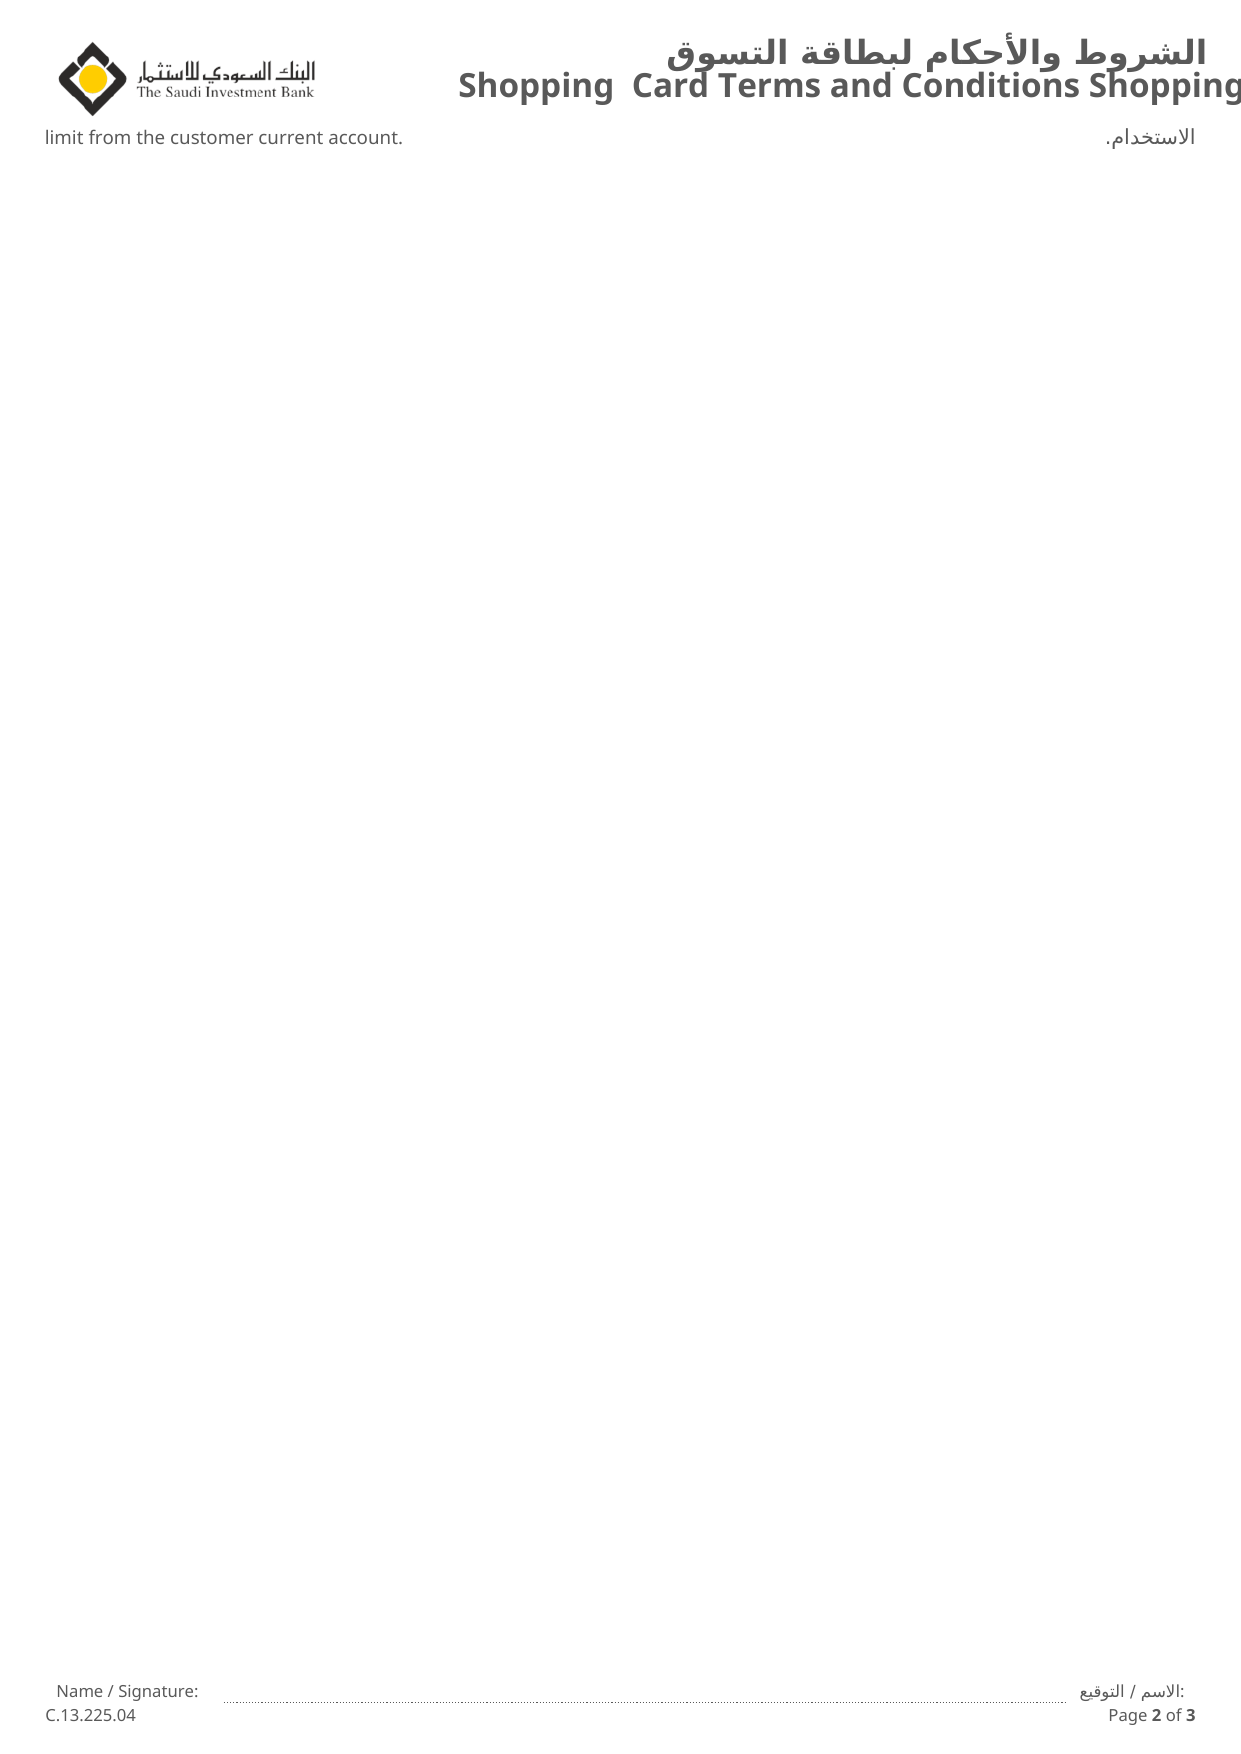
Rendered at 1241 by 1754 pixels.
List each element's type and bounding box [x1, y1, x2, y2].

picture [56, 37, 316, 117]
table_cell [620, 130, 1207, 148]
table_cell [33, 130, 620, 148]
